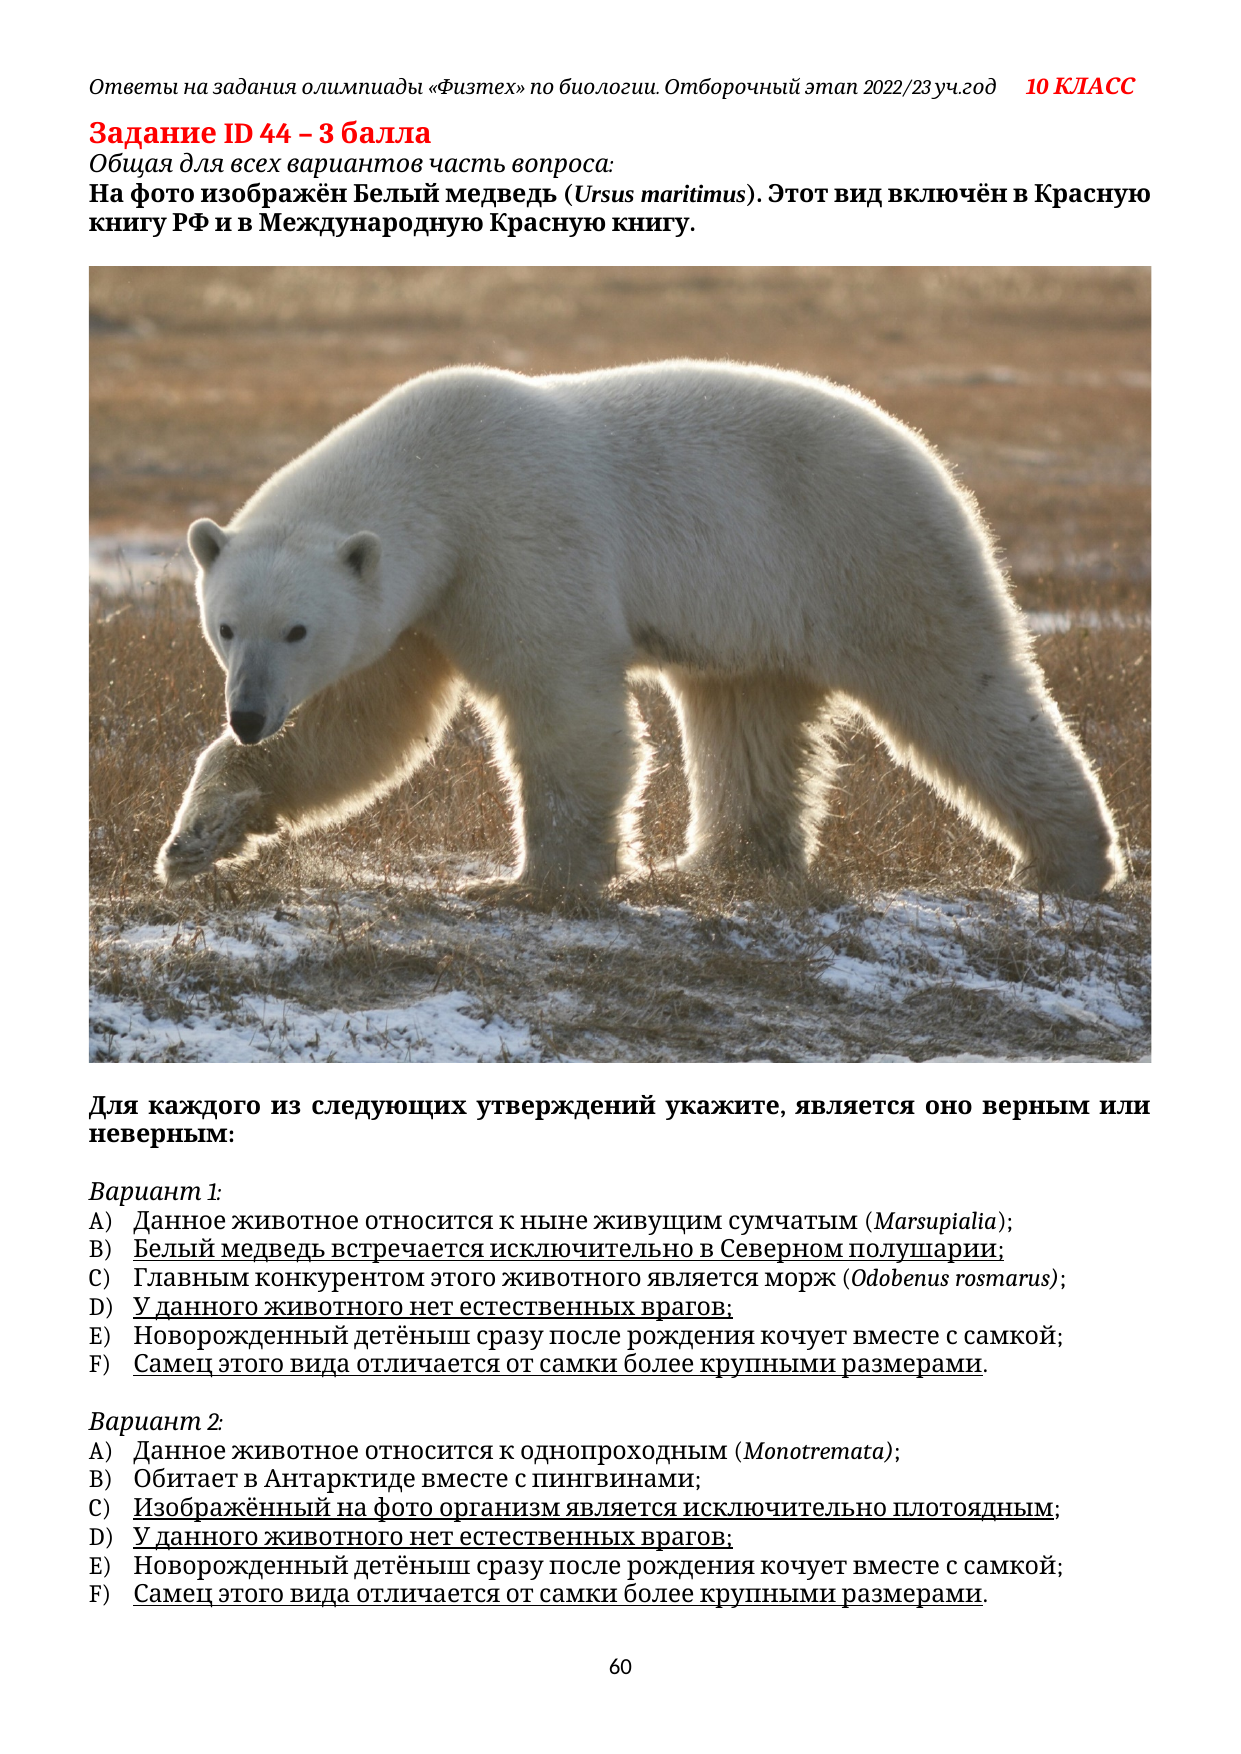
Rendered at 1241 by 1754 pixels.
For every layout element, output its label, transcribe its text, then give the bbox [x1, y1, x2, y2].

list Обитает в Антарктиде вместе с пингвинами; [89, 1465, 1152, 1494]
list Самец этого вида отличается от самки более крупными размерами. [89, 1350, 1152, 1379]
picture [88, 266, 1152, 1063]
list У данного животного нет естественных врагов; [89, 1293, 1152, 1322]
list Новорожденный детёныш сразу после рождения кочует вместе с самкой; [89, 1322, 1152, 1350]
text На фото изображён Белый медведь (Ursus maritimus). Этот вид включён в Красную книгу РФ и в Международную Красную книгу. [89, 179, 1152, 237]
list Главным конкурентом этого животного является морж (Odobenus rosmarus); [89, 1264, 1152, 1293]
list Самец этого вида отличается от самки более крупными размерами. [89, 1580, 1152, 1609]
list Данное животное относится к ныне живущим сумчатым (Marsupialia); [89, 1207, 1152, 1235]
text Вариант 2: [89, 1408, 1152, 1437]
text Задание ID 44 – 3 балла [89, 117, 1152, 150]
list Данное животное относится к однопроходным (Monotremata); [89, 1437, 1152, 1465]
list Новорожденный детёныш сразу после рождения кочует вместе с самкой; [89, 1552, 1152, 1580]
text Для каждого из следующих утверждений укажите, является оно верным или неверным: [89, 1092, 1152, 1149]
list Белый медведь встречается исключительно в Северном полушарии; [89, 1235, 1152, 1264]
text Общая для всех вариантов часть вопроса: [89, 150, 1152, 179]
text Вариант 1: [89, 1178, 1152, 1207]
list Изображённый на фото организм является исключительно плотоядным; [89, 1494, 1152, 1523]
list У данного животного нет естественных врагов; [89, 1523, 1152, 1552]
